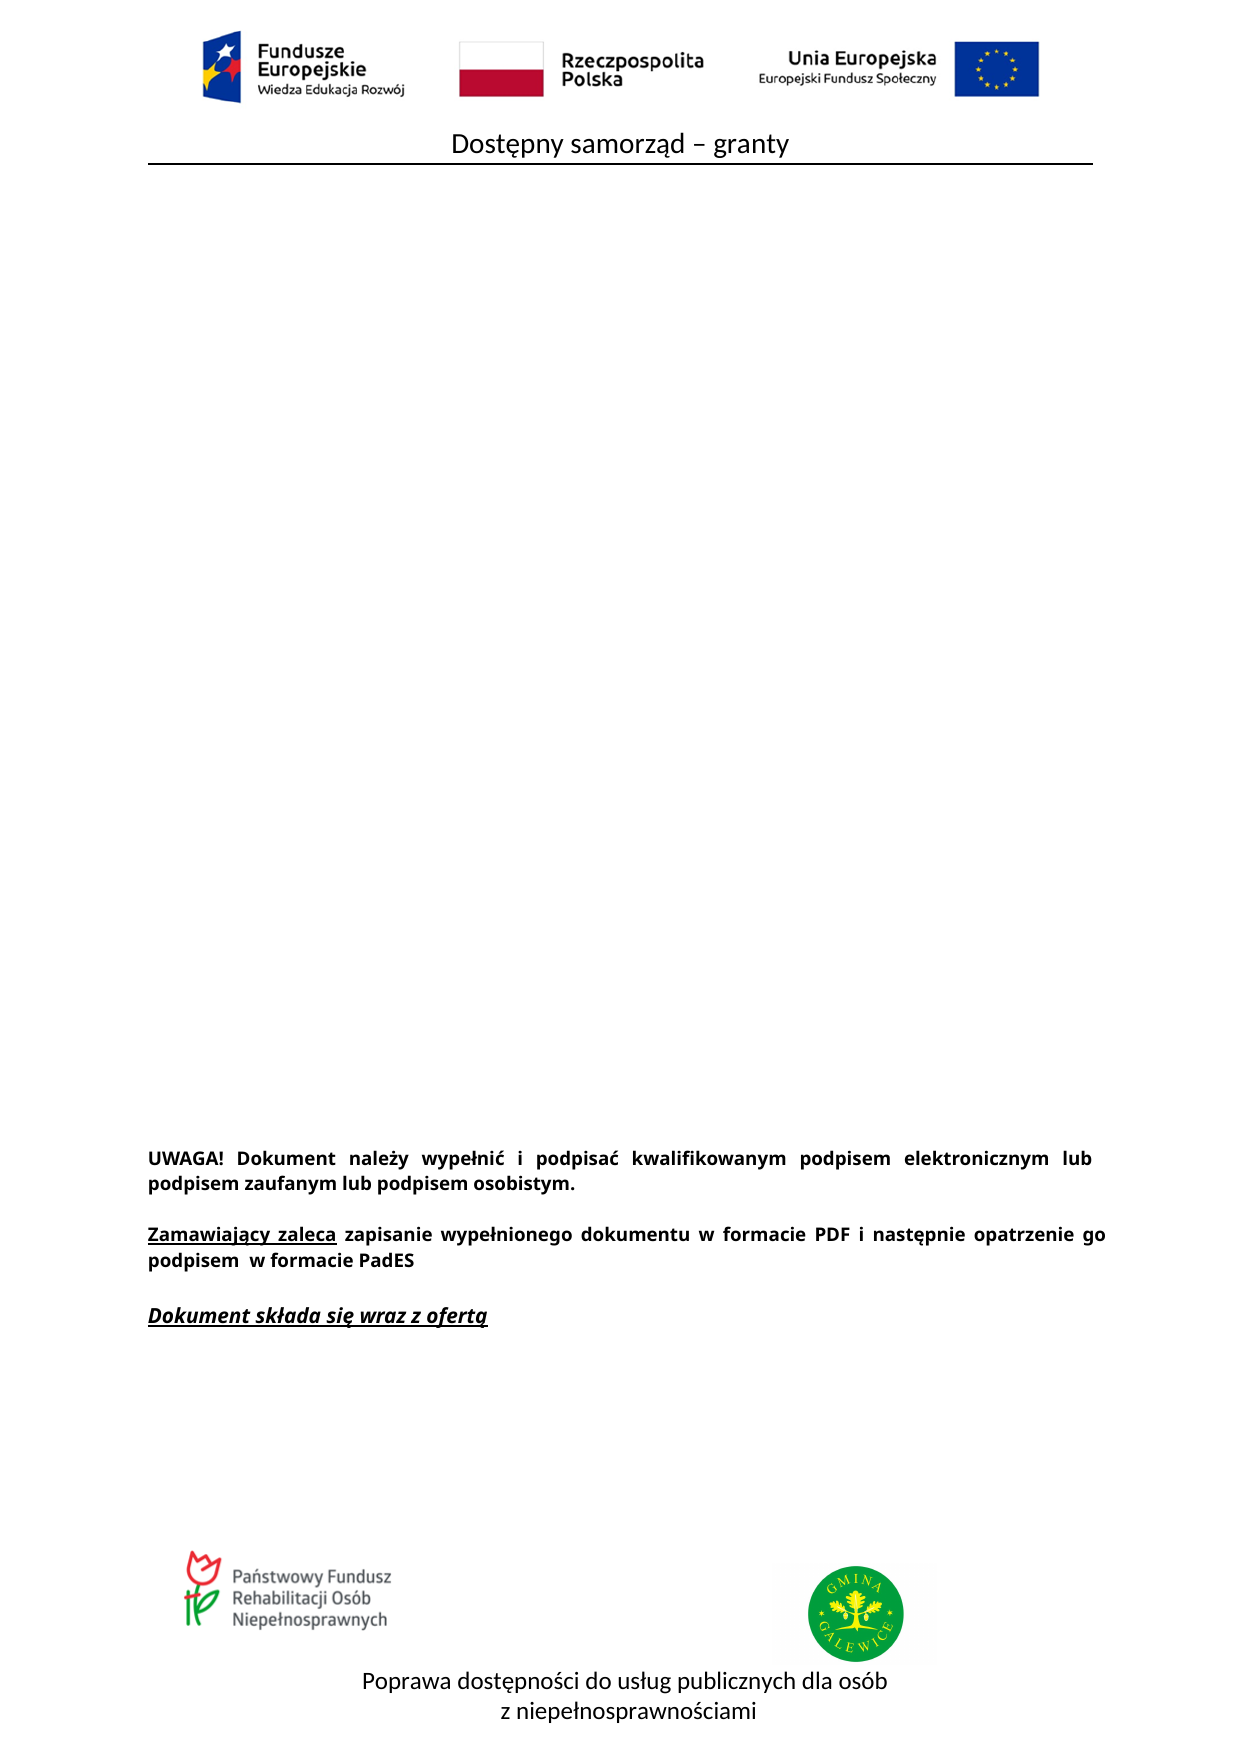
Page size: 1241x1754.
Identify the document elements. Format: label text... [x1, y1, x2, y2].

picture [184, 12, 1057, 121]
picture [771, 1563, 938, 1665]
picture [147, 1516, 428, 1665]
text Zamawiający zaleca zapisanie wypełnionego dokumentu w formacie PDF i następnie opatrzenie go podpisem w formacie PadES [148, 1222, 1107, 1273]
text Dokument składa się wraz z ofertą [148, 1301, 1093, 1330]
text UWAGA! Dokument należy wypełnić i podpisać kwalifikowanym podpisem elektronicznym lub podpisem zaufanym lub podpisem osobistym. [148, 1145, 1093, 1196]
